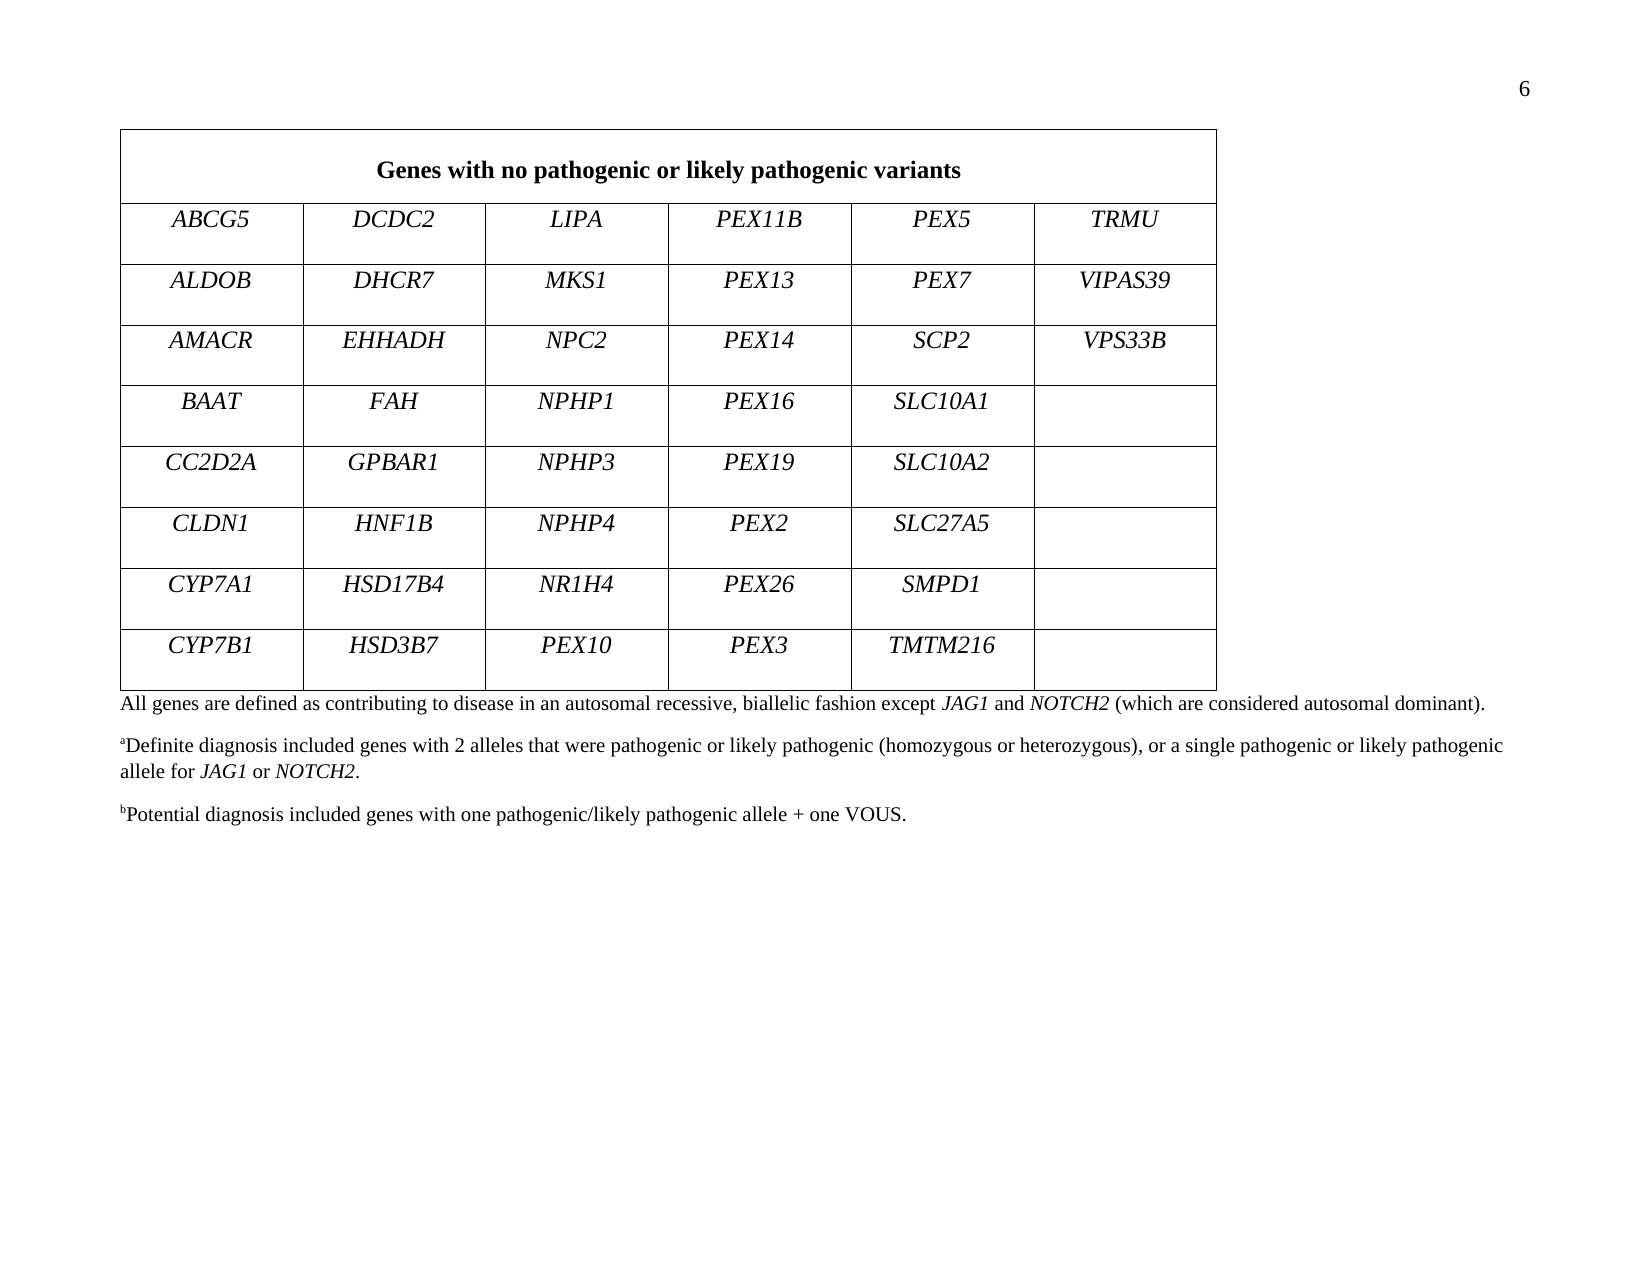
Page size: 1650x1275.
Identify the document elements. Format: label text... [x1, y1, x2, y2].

table_cell LIPA [486, 204, 668, 264]
table_cell ALDOB [121, 265, 303, 324]
table_cell PEX13 [669, 265, 851, 324]
table_cell [1035, 569, 1216, 629]
table_cell CYP7B1 [121, 630, 303, 689]
table_cell [1035, 447, 1216, 507]
table_cell PEX2 [669, 508, 851, 568]
table_cell SMPD1 [852, 569, 1034, 629]
table_cell HNF1B [304, 508, 485, 568]
table_cell EHHADH [304, 326, 485, 385]
table_cell SLC27A5 [852, 508, 1034, 568]
table_cell VIPAS39 [1035, 265, 1216, 324]
table_cell PEX16 [669, 386, 851, 446]
table_cell TRMU [1035, 204, 1216, 264]
table_cell DCDC2 [304, 204, 485, 264]
table_cell NPC2 [486, 326, 668, 385]
table_cell NPHP4 [486, 508, 668, 568]
table_cell CLDN1 [121, 508, 303, 568]
table_cell PEX7 [852, 265, 1034, 324]
table_cell BAAT [121, 386, 303, 446]
table_cell NPHP3 [486, 447, 668, 507]
table_cell ABCG5 [121, 204, 303, 264]
table_cell CC2D2A [121, 447, 303, 507]
table_cell AMACR [121, 326, 303, 385]
table_cell DHCR7 [304, 265, 485, 324]
table_cell PEX11B [669, 204, 851, 264]
table_cell Genes with no pathogenic or likely pathogenic variants [121, 130, 1216, 203]
text bPotential diagnosis included genes with one pathogenic/likely pathogenic allele + one VOUS. [120, 802, 1530, 826]
table_cell FAH [304, 386, 485, 446]
text All genes are defined as contributing to disease in an autosomal recessive, biallelic fashion except JAG1 and NOTCH2 (which are considered autosomal dominant). [120, 691, 1530, 715]
table_cell NR1H4 [486, 569, 668, 629]
table_cell TMTM216 [852, 630, 1034, 689]
text aDefinite diagnosis included genes with 2 alleles that were pathogenic or likely pathogenic (homozygous or heterozygous), or a single pathogenic or likely pathogenic allele for JAG1 or NOTCH2. [120, 733, 1530, 783]
table_cell VPS33B [1035, 326, 1216, 385]
table_cell SCP2 [852, 326, 1034, 385]
table_cell CYP7A1 [121, 569, 303, 629]
table_cell [1035, 508, 1216, 568]
table_cell PEX5 [852, 204, 1034, 264]
table_cell PEX26 [669, 569, 851, 629]
table_cell NPHP1 [486, 386, 668, 446]
table_cell [1035, 386, 1216, 446]
table_cell PEX10 [486, 630, 668, 689]
table_cell GPBAR1 [304, 447, 485, 507]
table_cell SLC10A1 [852, 386, 1034, 446]
table_cell PEX3 [669, 630, 851, 689]
table_cell MKS1 [486, 265, 668, 324]
table_cell [1035, 630, 1216, 689]
table_cell HSD17B4 [304, 569, 485, 629]
table_cell HSD3B7 [304, 630, 485, 689]
table_cell PEX19 [669, 447, 851, 507]
table_cell PEX14 [669, 326, 851, 385]
table_cell SLC10A2 [852, 447, 1034, 507]
